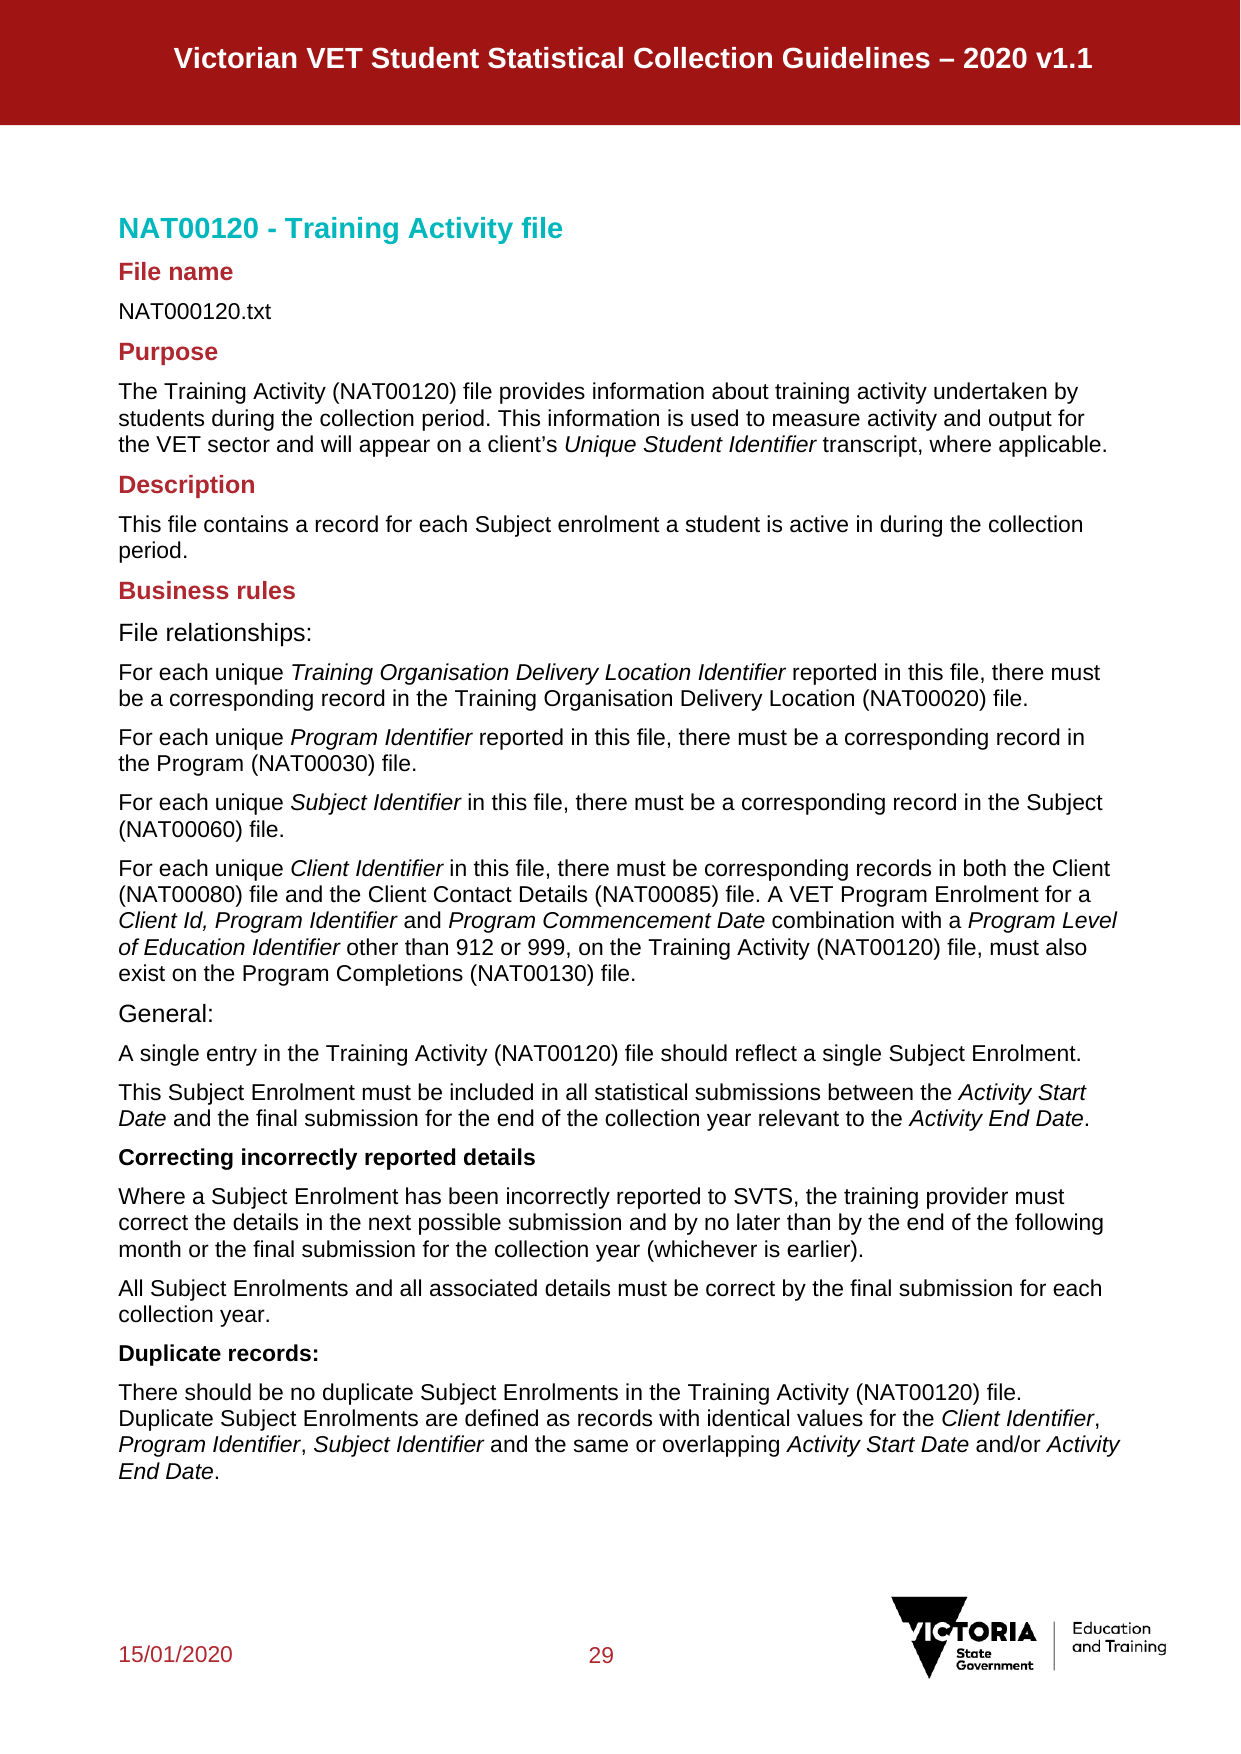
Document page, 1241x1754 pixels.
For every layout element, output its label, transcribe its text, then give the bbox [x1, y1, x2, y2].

subtitle NAT00120 - Training Activity file [118, 211, 1122, 244]
text For each unique Training Organisation Delivery Location Identifier reported in this file, there must be a corresponding record in the Training Organisation Delivery Location (NAT00020) file. [118, 659, 1122, 712]
text NAT000120.txt [118, 298, 1122, 324]
subtitle Business rules [118, 576, 1122, 605]
picture [0, 126, 1241, 1754]
text For each unique Program Identifier reported in this file, there must be a corresponding record in the Program (NAT00030) file. [118, 724, 1122, 777]
text There should be no duplicate Subject Enrolments in the Training Activity (NAT00120) file. Duplicate Subject Enrolments are defined as records with identical values for the Client Identifier, Program Identifier, Subject Identifier and the same or overlapping Activity Start Date and/or Activity End Date. [118, 1378, 1122, 1484]
text This Subject Enrolment must be included in all statistical submissions between the Activity Start Date and the final submission for the end of the collection year relevant to the Activity End Date. [118, 1079, 1122, 1132]
text Duplicate records: [118, 1340, 1122, 1366]
text The Training Activity (NAT00120) file provides information about training activity undertaken by students during the collection period. This information is used to measure activity and output for the VET sector and will appear on a client’s Unique Student Identifier transcript, where applicable. [118, 378, 1122, 457]
text Where a Subject Enrolment has been incorrectly reported to SVTS, the training provider must correct the details in the next possible submission and by no later than by the end of the following month or the final submission for the collection year (whichever is earlier). [118, 1183, 1122, 1262]
subtitle Purpose [118, 337, 1122, 366]
text All Subject Enrolments and all associated details must be correct by the final submission for each collection year. [118, 1274, 1122, 1327]
text For each unique Client Identifier in this file, there must be corresponding records in both the Client (NAT00080) file and the Client Contact Details (NAT00085) file. A VET Program Enrolment for a Client Id, Program Identifier and Program Commencement Date combination with a Program Level of Education Identifier other than 912 or 999, on the Training Activity (NAT00120) file, must also exist on the Program Completions (NAT00130) file. [118, 854, 1122, 986]
text For each unique Subject Identifier in this file, there must be a corresponding record in the Subject (NAT00060) file. [118, 789, 1122, 842]
subtitle File relationships: [118, 618, 1122, 646]
text This file contains a record for each Subject enrolment a student is active in during the collection period. [118, 511, 1122, 564]
subtitle File name [118, 257, 1122, 286]
text Correcting incorrectly reported details [118, 1144, 1122, 1170]
text A single entry in the Training Activity (NAT00120) file should reflect a single Subject Enrolment. [118, 1040, 1122, 1066]
subtitle Description [118, 470, 1122, 499]
subtitle General: [118, 999, 1122, 1027]
